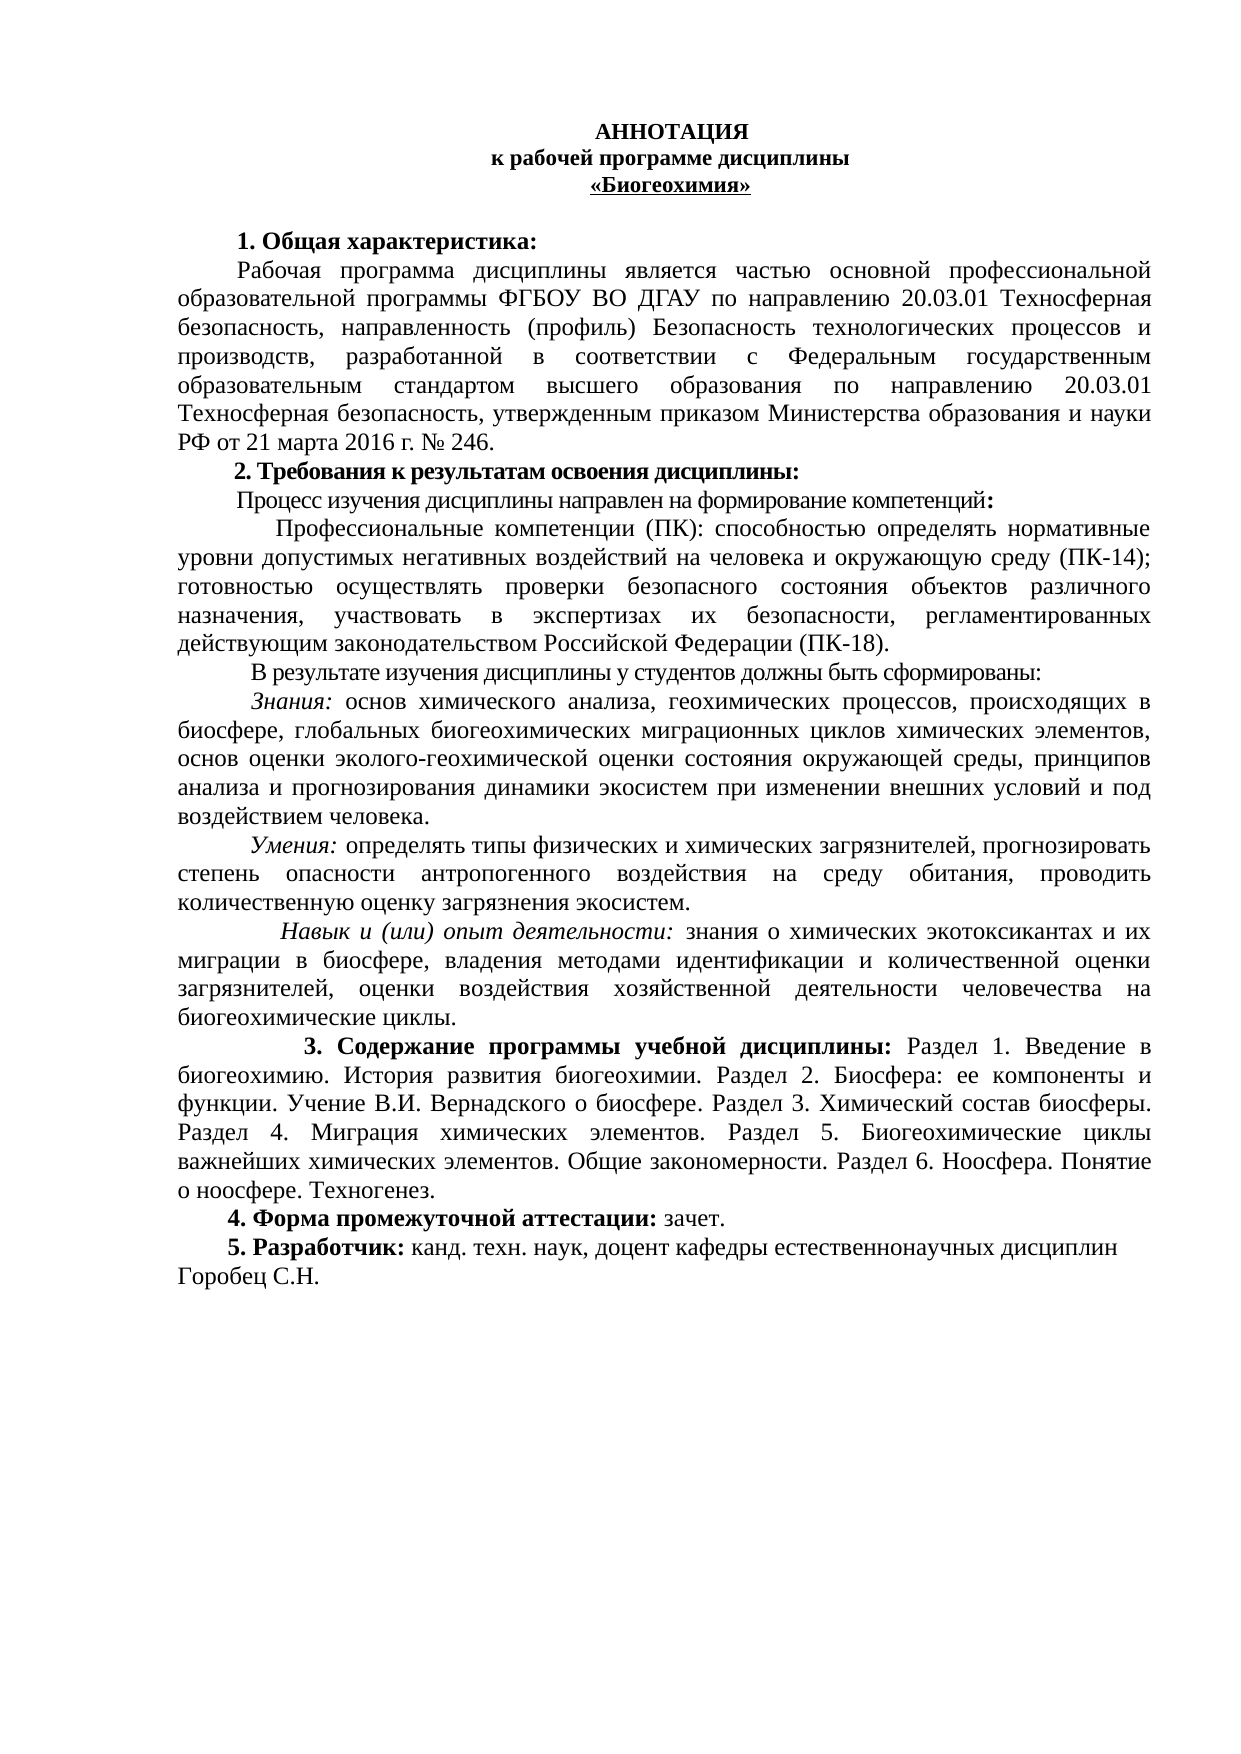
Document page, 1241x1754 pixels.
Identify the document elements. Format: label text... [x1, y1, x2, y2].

text 2. Требования к результатам освоения дисциплины: [177, 456, 1152, 485]
text 1. Общая характеристика: [237, 226, 1152, 255]
text В результате изучения дисциплины у студентов должны быть сформированы: [177, 657, 1152, 686]
text Рабочая программа дисциплины является частью основной профессиональной образовательной программы ФГБОУ ВО ДГАУ по направлению 20.03.01 Техносферная безопасность, направленность (профиль) Безопасность технологических процессов и производств, разработанной в соответствии с Федеральным государственным образовательным стандартом высшего образования по направлению 20.03.01 Техносферная безопасность, утвержденным приказом Министерства образования и науки РФ от 21 марта 2016 г. № 246. [177, 255, 1152, 456]
text Навык и (или) опыт деятельности: знания о химических экотоксикантах и их миграции в биосфере, владения методами идентификации и количественной оценки загрязнителей, оценки воздействия хозяйственной деятельности человечества на биогеохимические циклы. [177, 916, 1152, 1031]
text АННОТАЦИЯ [189, 118, 1152, 144]
text Знания: основ химического анализа, геохимических процессов, происходящих в биосфере, глобальных биогеохимических миграционных циклов химических элементов, основ оценки эколого-геохимической оценки состояния окружающей среды, принципов анализа и прогнозирования динамики экосистем при изменении внешних условий и под воздействием человека. [177, 686, 1152, 830]
text 4. Форма промежуточной аттестации: зачет. [177, 1203, 1152, 1232]
text 5. Разработчик: канд. техн. наук, доцент кафедры естественнонаучных дисциплин Горобец С.Н. [177, 1232, 1152, 1290]
text 3. Содержание программы учебной дисциплины: Раздел 1. Введение в биогеохимию. История развития биогеохимии. Раздел 2. Биосфера: ее компоненты и функции. Учение В.И. Вернадского о биосфере. Раздел 3. Химический состав биосферы. Раздел 4. Миграция химических элементов. Раздел 5. Биогеохимические циклы важнейших химических элементов. Общие закономерности. Раздел 6. Ноосфера. Понятие о ноосфере. Техногенез. [177, 1031, 1152, 1203]
text Профессиональные компетенции (ПК): способностью определять нормативные уровни допустимых негативных воздействий на человека и окружающую среду (ПК-14); готовностью осуществлять проверки безопасного состояния объектов различного назначения, участвовать в экспертизах их безопасности, регламентированных действующим законодательством Российской Федерации (ПК-18). [177, 513, 1152, 657]
text Умения: определять типы физических и химических загрязнителей, прогнозировать степень опасности антропогенного воздействия на среду обитания, проводить количественную оценку загрязнения экосистем. [177, 830, 1152, 916]
text к рабочей программе дисциплины [189, 144, 1152, 171]
text «Биогеохимия» [189, 171, 1152, 197]
text Процесс изучения дисциплины направлен на формирование компетенций: [177, 485, 1152, 513]
